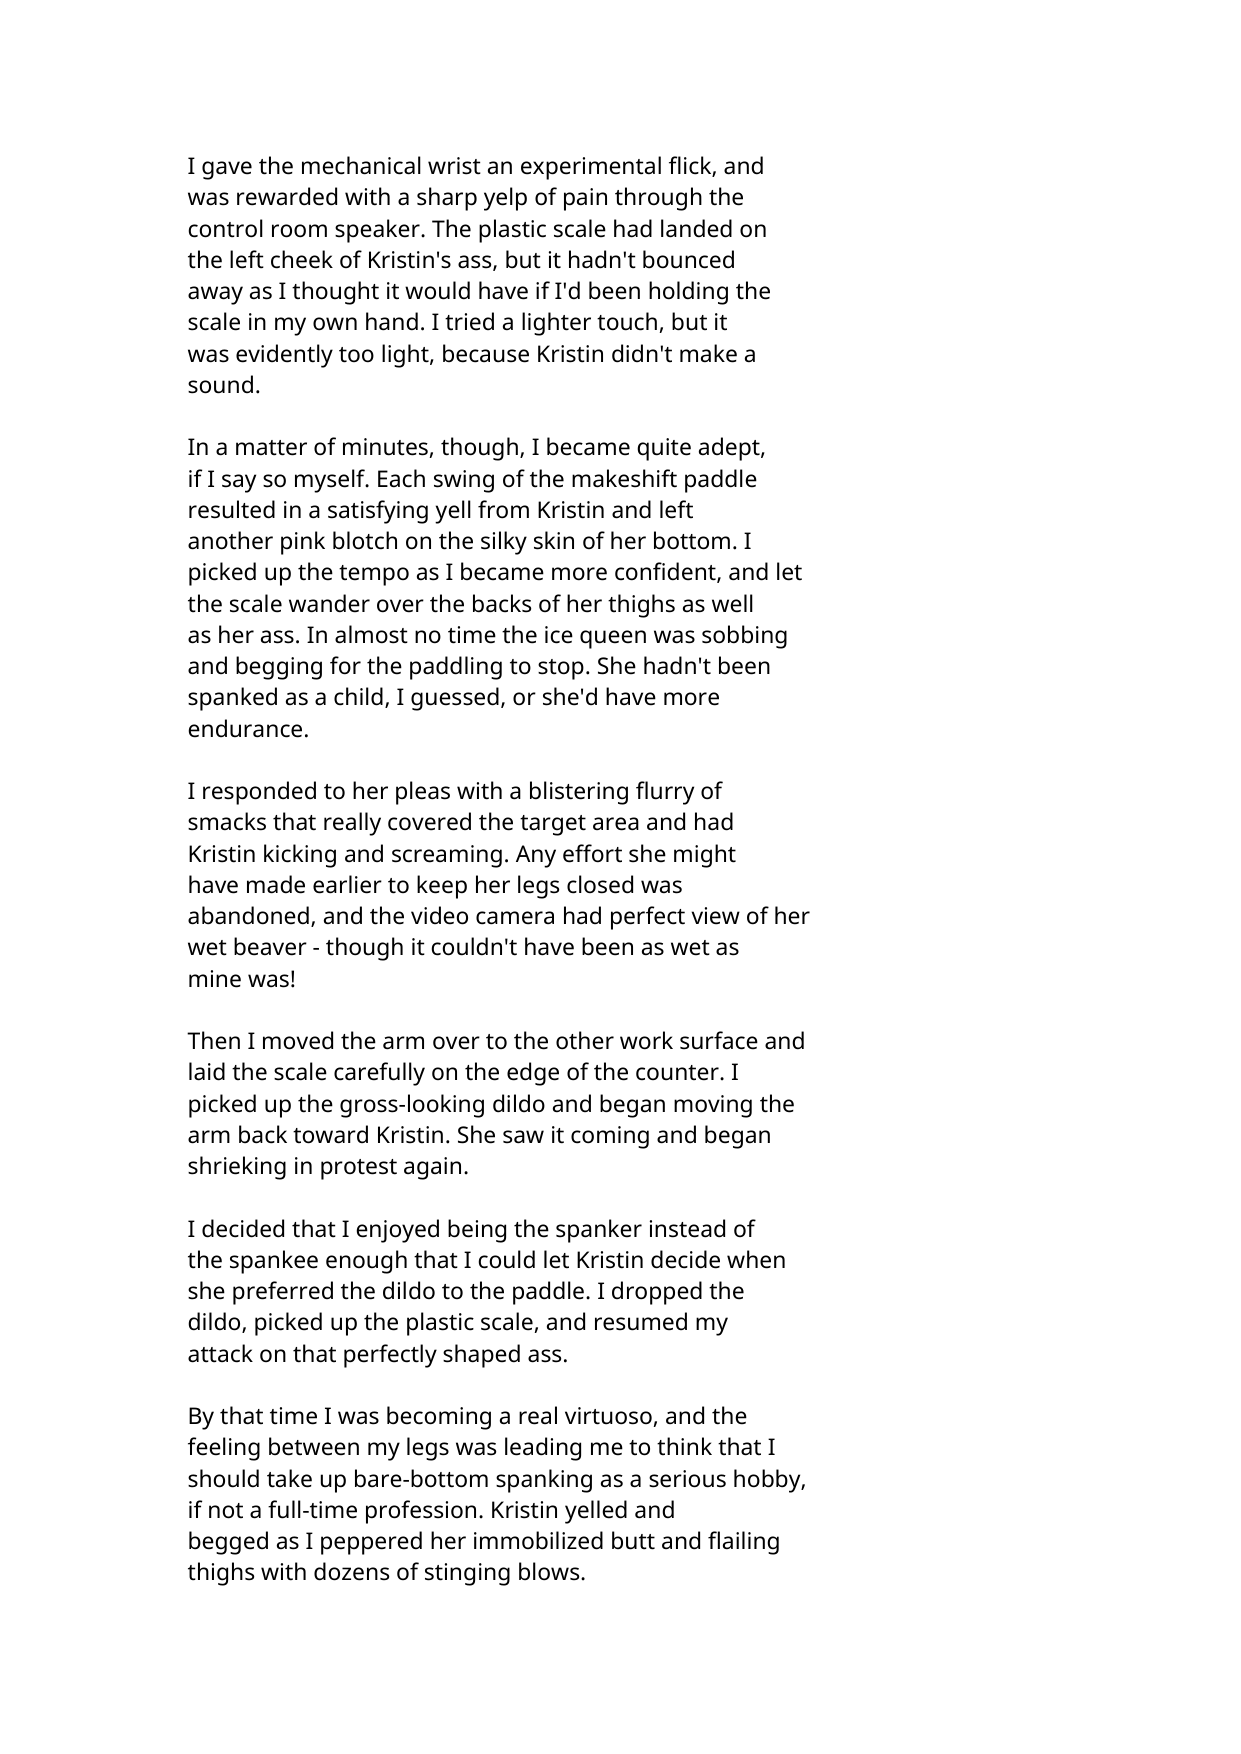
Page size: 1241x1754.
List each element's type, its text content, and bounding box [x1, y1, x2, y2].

text control room speaker. The plastic scale had landed on [187, 212, 1053, 244]
text abandoned, and the video camera had perfect view of her [187, 900, 1053, 931]
text By that time I was becoming a real virtuoso, and the [187, 1400, 1053, 1431]
text the left cheek of Kristin's ass, but it hadn't bounced [187, 244, 1053, 275]
text was evidently too light, because Kristin didn't make a [187, 337, 1053, 369]
text laid the scale carefully on the edge of the counter. I [187, 1056, 1053, 1087]
text begged as I peppered her immobilized butt and flailing [187, 1525, 1053, 1556]
text scale in my own hand. I tried a lighter touch, but it [187, 306, 1053, 337]
text Then I moved the arm over to the other work surface and [187, 1025, 1053, 1056]
text resulted in a satisfying yell from Kristin and left [187, 494, 1053, 525]
text and begging for the paddling to stop. She hadn't been [187, 650, 1053, 681]
text thighs with dozens of stinging blows. [187, 1556, 1053, 1587]
text have made earlier to keep her legs closed was [187, 869, 1053, 900]
text I decided that I enjoyed being the spanker instead of [187, 1212, 1053, 1244]
text mine was! [187, 962, 1053, 994]
text she preferred the dildo to the paddle. I dropped the [187, 1275, 1053, 1306]
text another pink blotch on the silky skin of her bottom. I [187, 525, 1053, 556]
text the scale wander over the backs of her thighs as well [187, 587, 1053, 619]
text if I say so myself. Each swing of the makeshift paddle [187, 462, 1053, 494]
text smacks that really covered the target area and had [187, 806, 1053, 837]
text away as I thought it would have if I'd been holding the [187, 275, 1053, 306]
text should take up bare-bottom spanking as a serious hobby, [187, 1462, 1053, 1494]
text Kristin kicking and screaming. Any effort she might [187, 837, 1053, 869]
text sound. [187, 369, 1053, 400]
text I responded to her pleas with a blistering flurry of [187, 775, 1053, 806]
text spanked as a child, I guessed, or she'd have more [187, 681, 1053, 712]
text wet beaver - though it couldn't have been as wet as [187, 931, 1053, 962]
text dildo, picked up the plastic scale, and resumed my [187, 1306, 1053, 1337]
text the spankee enough that I could let Kristin decide when [187, 1244, 1053, 1275]
text if not a full-time profession. Kristin yelled and [187, 1494, 1053, 1525]
text feeling between my legs was leading me to think that I [187, 1431, 1053, 1462]
text In a matter of minutes, though, I became quite adept, [187, 431, 1053, 462]
text picked up the tempo as I became more confident, and let [187, 556, 1053, 587]
text endurance. [187, 712, 1053, 744]
text attack on that perfectly shaped ass. [187, 1337, 1053, 1369]
text as her ass. In almost no time the ice queen was sobbing [187, 619, 1053, 650]
text picked up the gross-looking dildo and began moving the [187, 1087, 1053, 1119]
text was rewarded with a sharp yelp of pain through the [187, 181, 1053, 212]
text I gave the mechanical wrist an experimental flick, and [187, 150, 1053, 181]
text shrieking in protest again. [187, 1150, 1053, 1181]
text arm back toward Kristin. She saw it coming and began [187, 1119, 1053, 1150]
